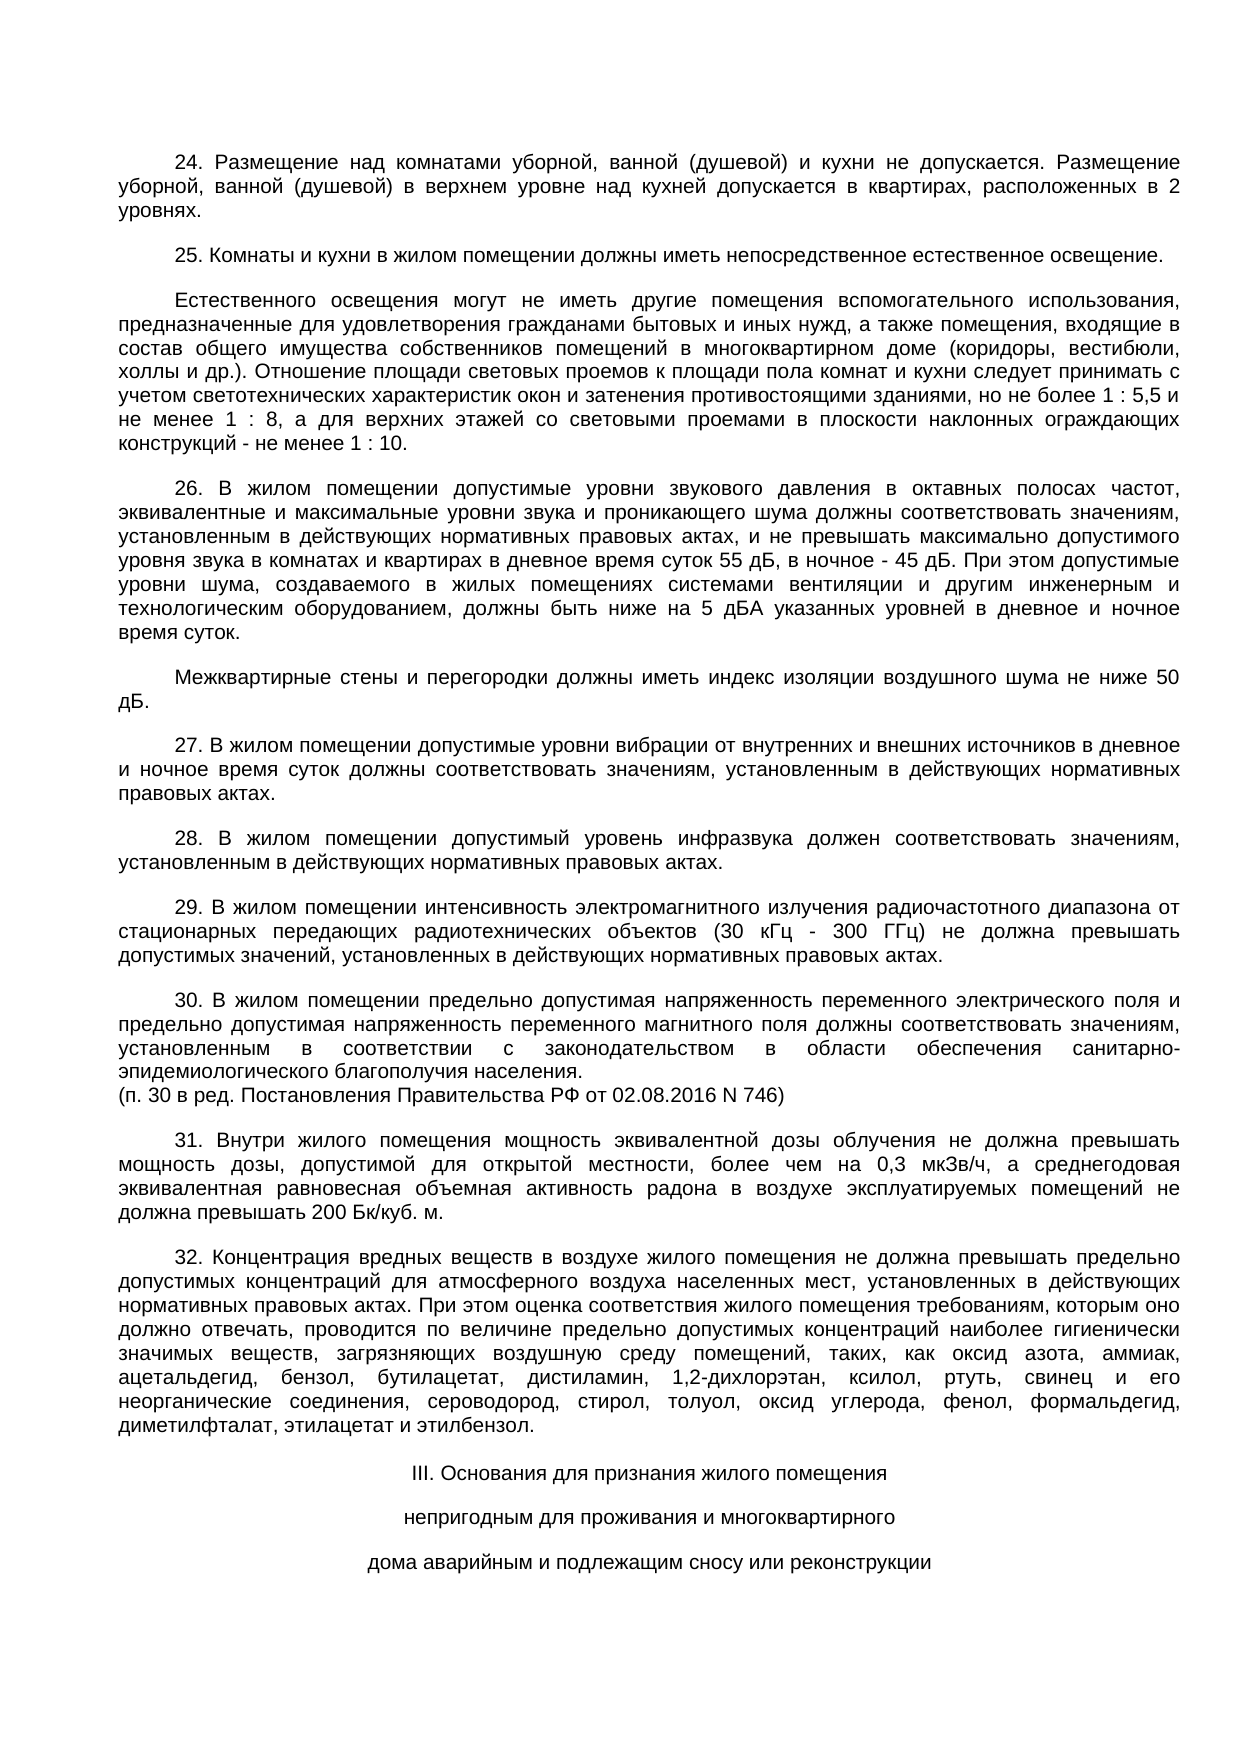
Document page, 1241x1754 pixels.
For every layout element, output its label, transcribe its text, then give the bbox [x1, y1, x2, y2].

text 29. В жилом помещении интенсивность электромагнитного излучения радиочастотного диапазона от стационарных передающих радиотехнических объектов (30 кГц - 300 ГГц) не должна превышать допустимых значений, установленных в действующих нормативных правовых актах. [118, 895, 1181, 967]
text 31. Внутри жилого помещения мощность эквивалентной дозы облучения не должна превышать мощность дозы, допустимой для открытой местности, более чем на 0,3 мкЗв/ч, а среднегодовая эквивалентная равновесная объемная активность радона в воздухе эксплуатируемых помещений не должна превышать 200 Бк/куб. м. [118, 1128, 1181, 1224]
text непригодным для проживания и многоквартирного [118, 1505, 1181, 1529]
text Межквартирные стены и перегородки должны иметь индекс изоляции воздушного шума не ниже 50 дБ. [118, 664, 1181, 712]
text 30. В жилом помещении предельно допустимая напряженность переменного электрического поля и предельно допустимая напряженность переменного магнитного поля должны соответствовать значениям, установленным в соответствии с законодательством в области обеспечения санитарно-эпидемиологического благополучия населения. [118, 987, 1181, 1083]
text 25. Комнаты и кухни в жилом помещении должны иметь непосредственное естественное освещение. [118, 243, 1181, 267]
text 27. В жилом помещении допустимые уровни вибрации от внутренних и внешних источников в дневное и ночное время суток должны соответствовать значениям, установленным в действующих нормативных правовых актах. [118, 733, 1181, 805]
text Естественного освещения могут не иметь другие помещения вспомогательного использования, предназначенные для удовлетворения гражданами бытовых и иных нужд, а также помещения, входящие в состав общего имущества собственников помещений в многоквартирном доме (коридоры, вестибюли, холлы и др.). Отношение площади световых проемов к площади пола комнат и кухни следует принимать с учетом светотехнических характеристик окон и затенения противостоящими зданиями, но не более 1 : 5,5 и не менее 1 : 8, а для верхних этажей со световыми проемами в плоскости наклонных ограждающих конструкций - не менее 1 : 10. [118, 287, 1181, 455]
text III. Основания для признания жилого помещения [118, 1460, 1181, 1484]
text (п. 30 в ред. Постановления Правительства РФ от 02.08.2016 N 746) [118, 1083, 1181, 1107]
text 26. В жилом помещении допустимые уровни звукового давления в октавных полосах частот, эквивалентные и максимальные уровни звука и проникающего шума должны соответствовать значениям, установленным в действующих нормативных правовых актах, и не превышать максимально допустимого уровня звука в комнатах и квартирах в дневное время суток 55 дБ, в ночное - 45 дБ. При этом допустимые уровни шума, создаваемого в жилых помещениях системами вентиляции и другим инженерным и технологическим оборудованием, должны быть ниже на 5 дБА указанных уровней в дневное и ночное время суток. [118, 476, 1181, 644]
text 24. Размещение над комнатами уборной, ванной (душевой) и кухни не допускается. Размещение уборной, ванной (душевой) в верхнем уровне над кухней допускается в квартирах, расположенных в 2 уровнях. [118, 150, 1181, 222]
text дома аварийным и подлежащим сносу или реконструкции [118, 1550, 1181, 1574]
text 28. В жилом помещении допустимый уровень инфразвука должен соответствовать значениям, установленным в действующих нормативных правовых актах. [118, 826, 1181, 874]
text 32. Концентрация вредных веществ в воздухе жилого помещения не должна превышать предельно допустимых концентраций для атмосферного воздуха населенных мест, установленных в действующих нормативных правовых актах. При этом оценка соответствия жилого помещения требованиям, которым оно должно отвечать, проводится по величине предельно допустимых концентраций наиболее гигиенически значимых веществ, загрязняющих воздушную среду помещений, таких, как оксид азота, аммиак, ацетальдегид, бензол, бутилацетат, дистиламин, 1,2-дихлорэтан, ксилол, ртуть, свинец и его неорганические соединения, сероводород, стирол, толуол, оксид углерода, фенол, формальдегид, диметилфталат, этилацетат и этилбензол. [118, 1245, 1181, 1436]
